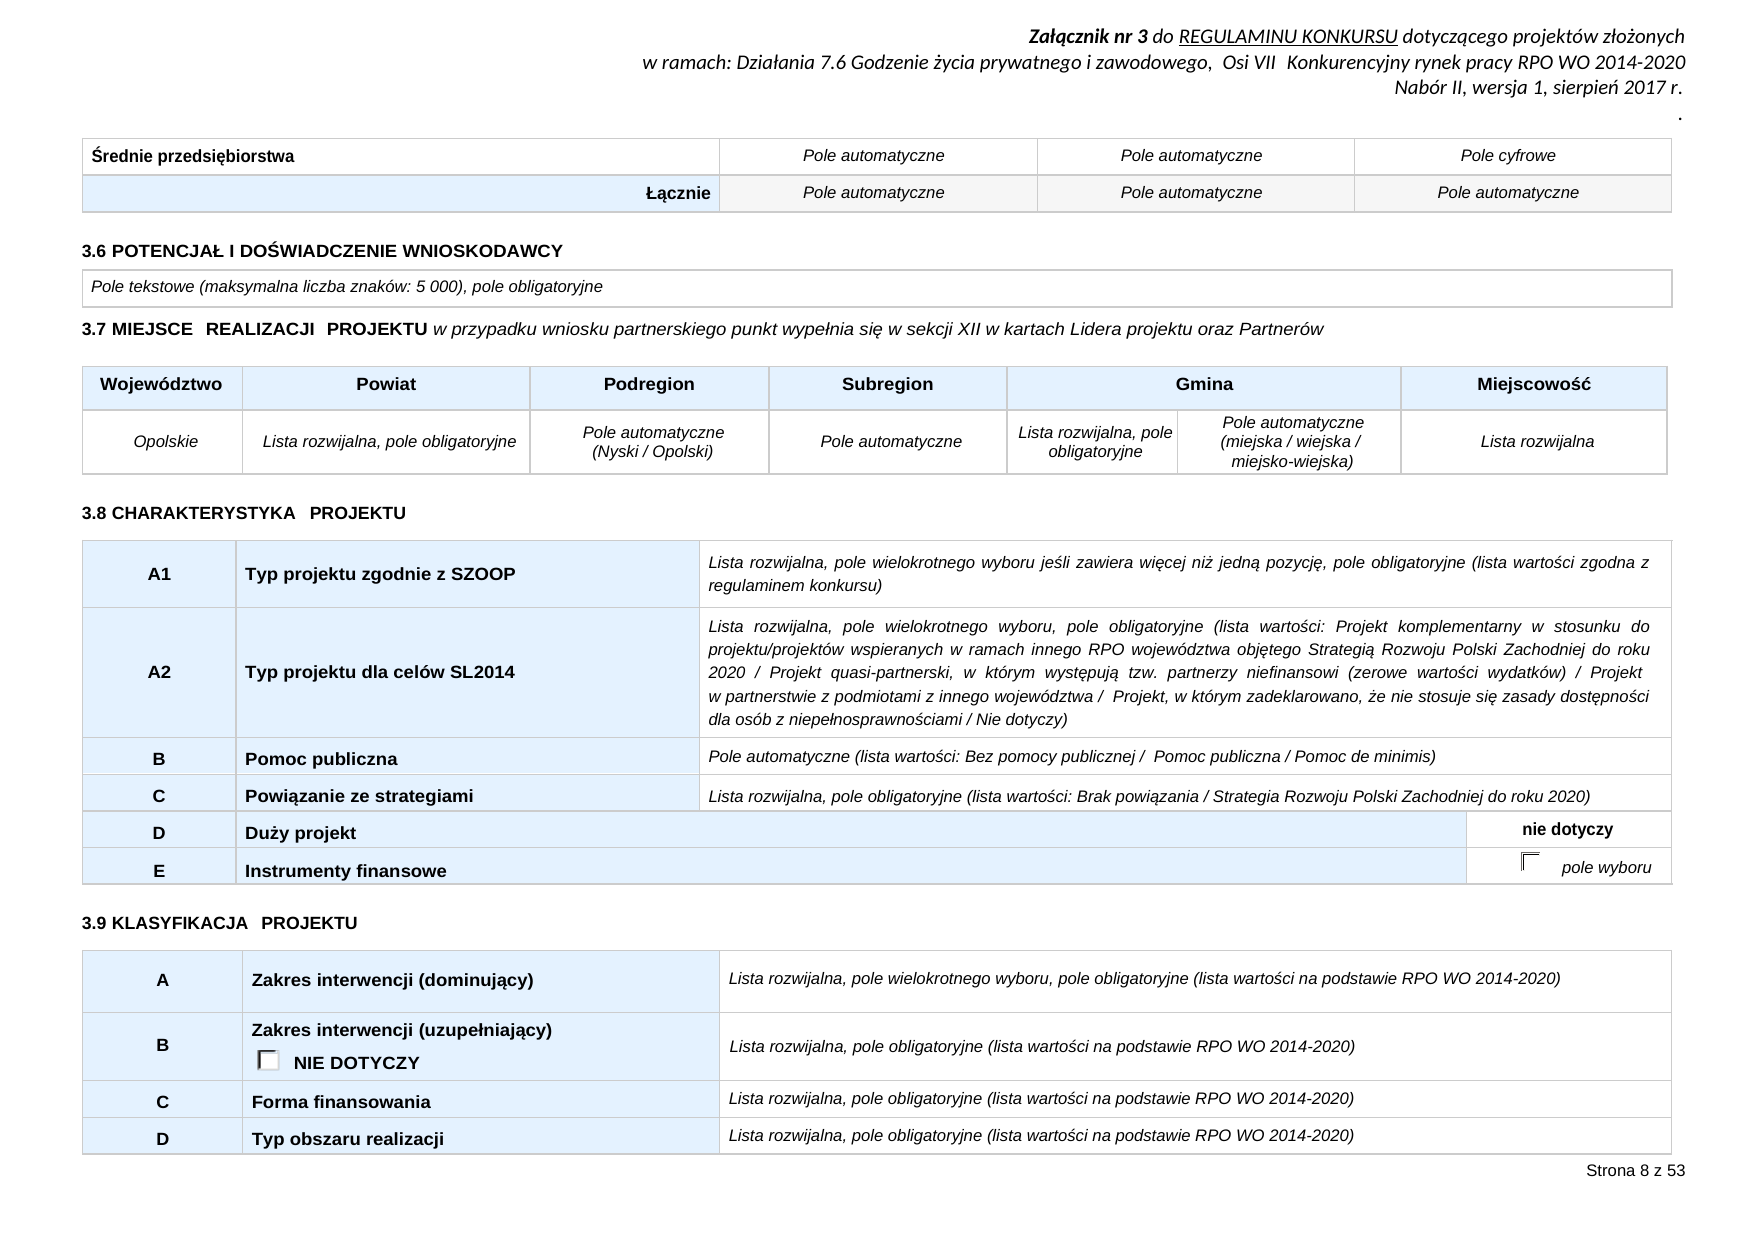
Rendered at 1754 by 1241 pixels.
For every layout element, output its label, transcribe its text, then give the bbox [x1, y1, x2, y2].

picture [256, 1050, 281, 1072]
table_cell Średnie przedsiębiorstwa [83, 139, 719, 174]
table_header Województwo [83, 367, 242, 409]
table_cell Lista rozwijalna, pole obligatoryjne (lista wartości: Brak powiązania / Strategia Rozwoju Polski Zachodniej do roku 2020) [700, 775, 1671, 810]
table_cell Pole automatyczne [1038, 176, 1354, 211]
table_cell Lista rozwijalna [1402, 411, 1666, 473]
table_cell A2 [83, 608, 235, 737]
table_cell Pole automatyczne (lista wartości: Bez pomocy publicznej / Pomoc publiczna / Pomoc de minimis) [700, 738, 1671, 773]
table_cell Lista rozwijalna, pole obligatoryjne (lista wartości na podstawie RPO WO 2014-2020) [720, 1013, 1671, 1080]
table_cell Typ projektu dla celów SL2014 [237, 608, 699, 737]
table_cell Pole automatyczne (Nyski / Opolski) [531, 411, 768, 473]
table_header Miejscowość [1402, 367, 1666, 409]
table_cell Pomoc publiczna [237, 738, 699, 773]
table_header Lista rozwijalna, pole wielokrotnego wyboru, pole obligatoryjne (lista wartości na podstawie RPO WO 2014-2020) [720, 951, 1671, 1011]
table_cell D [83, 1118, 242, 1153]
table_cell Pole automatyczne [1355, 176, 1671, 211]
table_header Subregion [770, 367, 1006, 409]
list KLASYFIKACJA PROJEKTU [82, 913, 1685, 933]
table_cell Pole automatyczne [720, 176, 1037, 211]
list POTENCJAŁ I DOŚWIADCZENIE WNIOSKODAWCY [82, 241, 1685, 261]
table_cell Instrumenty finansowe [237, 848, 1466, 883]
table_cell nie dotyczy [1467, 812, 1671, 847]
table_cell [720, 1081, 1671, 1116]
table_cell B [83, 738, 235, 773]
table_cell Powiązanie ze strategiami [237, 775, 699, 810]
table_cell E [83, 848, 235, 883]
table_cell Zakres interwencji (uzupełniający) NIE DOTYCZY [243, 1013, 719, 1080]
table_cell Opolskie [83, 411, 242, 473]
table_header A1 [83, 541, 235, 606]
table_cell Pole automatyczne [1038, 139, 1354, 174]
list MIEJSCE REALIZACJI PROJEKTU w przypadku wniosku partnerskiego punkt wypełnia się w sekcji XII w kartach Lidera projektu oraz Partnerów [82, 269, 1685, 339]
table_cell pole wyboru [1467, 848, 1671, 883]
table_cell Lista rozwijalna, pole wielokrotnego wyboru, pole obligatoryjne (lista wartości: Projekt komplementarny w stosunku do projektu/projektów wspieranych w ramach innego RPO województwa objętego Strategią Rozwoju Polski Zachodniej do roku 2020 / Projekt quasi-partnerski, w którym występują tzw. partnerzy niefinansowi (zerowe wartości wydatków) / Projekt w partnerstwie z podmiotami z innego województwa / Projekt, w którym zadeklarowano, że nie stosuje się zasady dostępności dla osób z niepełnosprawnościami / Nie dotyczy) [700, 608, 1671, 737]
table_header Powiat [243, 367, 529, 409]
table_cell D [83, 812, 235, 847]
list CHARAKTERYSTYKA PROJEKTU [82, 503, 1685, 523]
table_cell Lista rozwijalna, pole obligatoryjne [243, 411, 529, 473]
table_header Podregion [531, 367, 768, 409]
table_cell Forma finansowania [243, 1081, 719, 1116]
table_cell C [83, 1081, 242, 1116]
table_cell Lista rozwijalna, pole obligatoryjne [1008, 411, 1177, 473]
table_cell C [83, 775, 235, 810]
table_header Typ projektu zgodnie z SZOOP [237, 541, 699, 606]
table_cell B [83, 1013, 242, 1080]
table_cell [720, 1118, 1671, 1153]
table_cell Typ obszaru realizacji [243, 1118, 719, 1153]
table_cell Łącznie [83, 176, 719, 211]
table_cell Pole cyfrowe [1355, 139, 1671, 174]
table_cell Pole automatyczne [720, 139, 1037, 174]
table_header Zakres interwencji (dominujący) [243, 951, 719, 1011]
table_header Lista rozwijalna, pole wielokrotnego wyboru jeśli zawiera więcej niż jedną pozycję, pole obligatoryjne (lista wartości zgodna z regulaminem konkursu) [700, 541, 1671, 606]
table_header Gmina [1008, 367, 1400, 409]
table_header A [83, 951, 242, 1011]
table_cell Pole automatyczne (miejska / wiejska / miejsko-wiejska) [1178, 411, 1400, 473]
table_cell Duży projekt [237, 812, 1466, 847]
table_cell Pole automatyczne [770, 411, 1006, 473]
